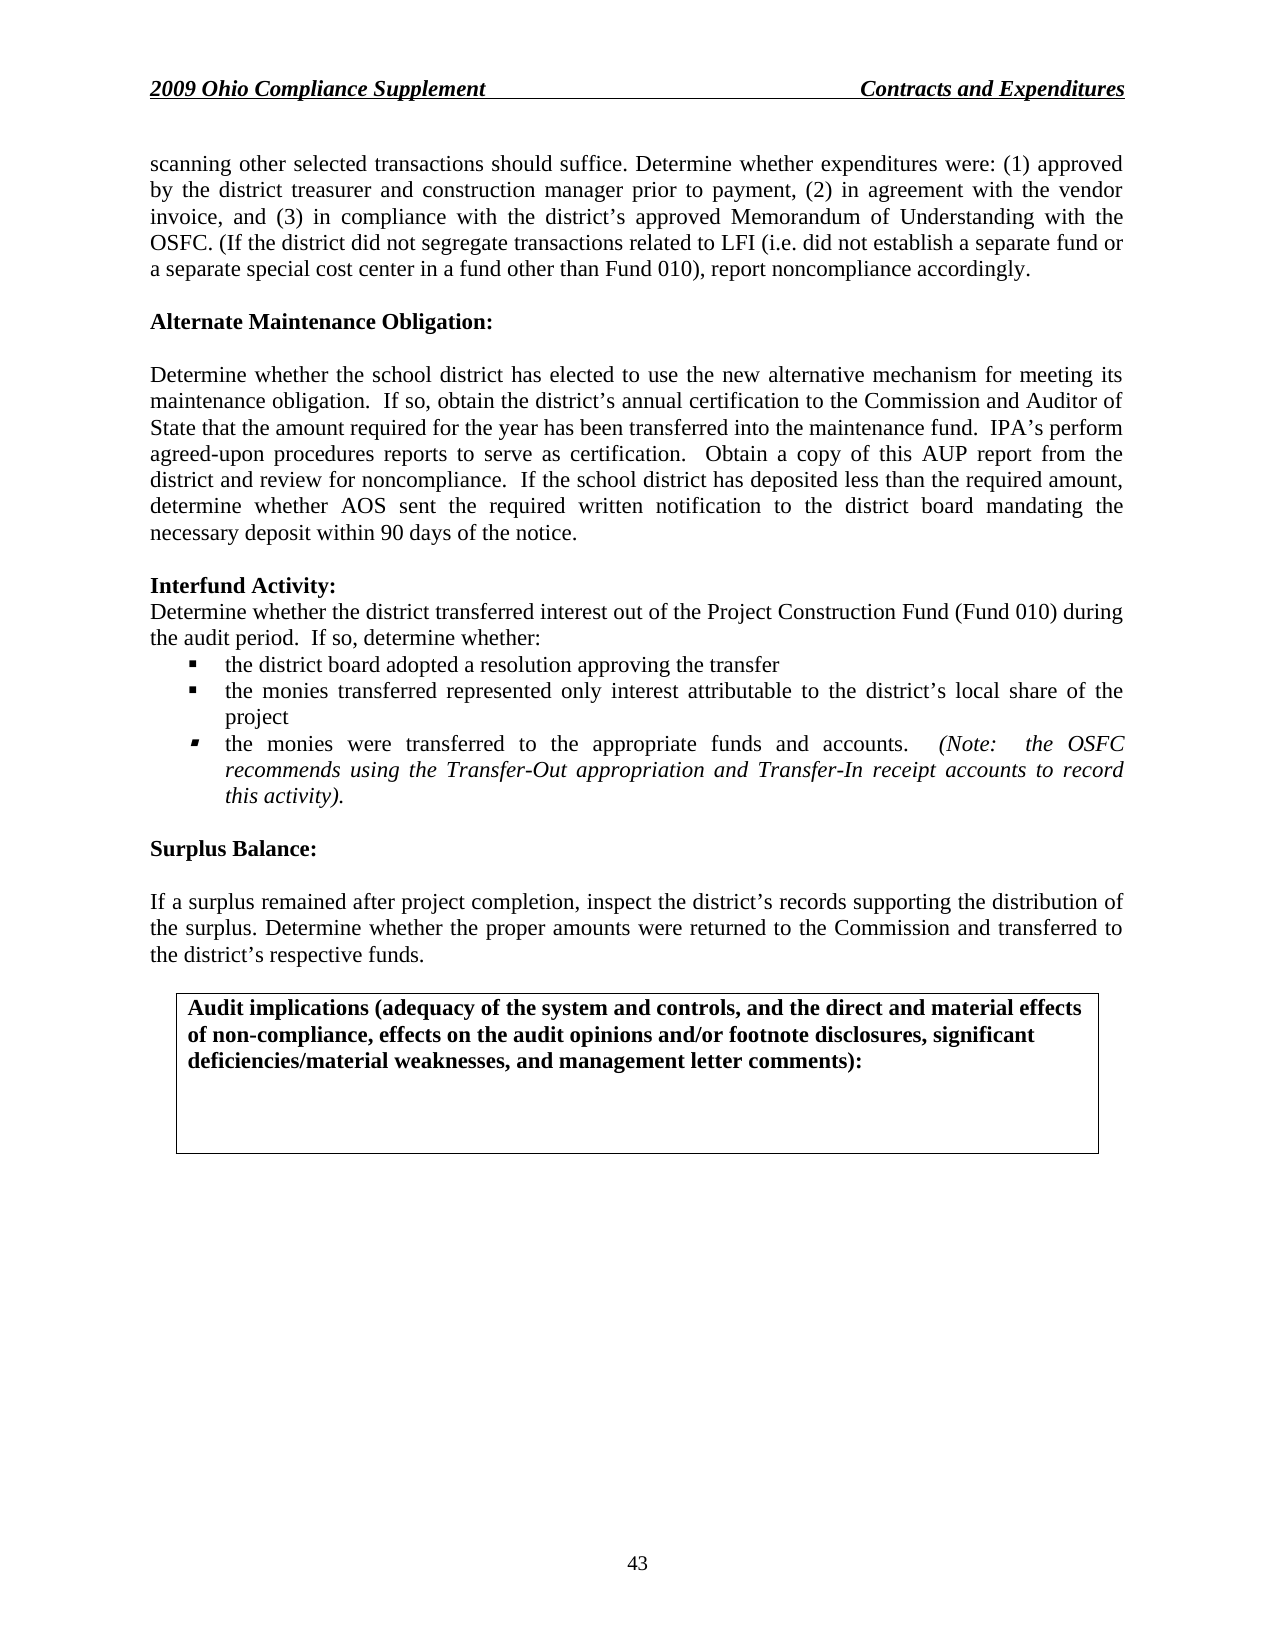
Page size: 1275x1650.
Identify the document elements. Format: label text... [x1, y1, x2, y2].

list the monies were transferred to the appropriate funds and accounts. (Note: the OSFC recommends using the Transfer-Out appropriation and Transfer-In receipt accounts to record this activity). [187, 730, 1125, 809]
list the district board adopted a resolution approving the transfer [187, 651, 1125, 677]
text Interfund Activity: [150, 572, 1125, 598]
text Determine whether the district transferred interest out of the Project Construction Fund (Fund 010) during the audit period. If so, determine whether: [150, 598, 1125, 651]
text If a surplus remained after project completion, inspect the district’s records supporting the distribution of the surplus. Determine whether the proper amounts were returned to the Commission and transferred to the district’s respective funds. [150, 888, 1125, 967]
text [150, 150, 1125, 282]
table_header Audit implications (adequacy of the system and controls, and the direct and material effects of non-compliance, effects on the audit opinions and/or footnote disclosures, significant deficiencies/material weaknesses, and management letter comments): [177, 994, 1098, 1152]
text Surplus Balance: [150, 835, 1125, 862]
text Alternate Maintenance Obligation: [150, 308, 1125, 334]
text Determine whether the school district has elected to use the new alternative mechanism for meeting its maintenance obligation. If so, obtain the district’s annual certification to the Commission and Auditor of State that the amount required for the year has been transferred into the maintenance fund. IPA’s perform agreed-upon procedures reports to serve as certification. Obtain a copy of this AUP report from the district and review for noncompliance. If the school district has deposited less than the required amount, determine whether AOS sent the required written notification to the district board mandating the necessary deposit within 90 days of the notice. [150, 361, 1125, 545]
list the monies transferred represented only interest attributable to the district’s local share of the project [187, 677, 1125, 730]
